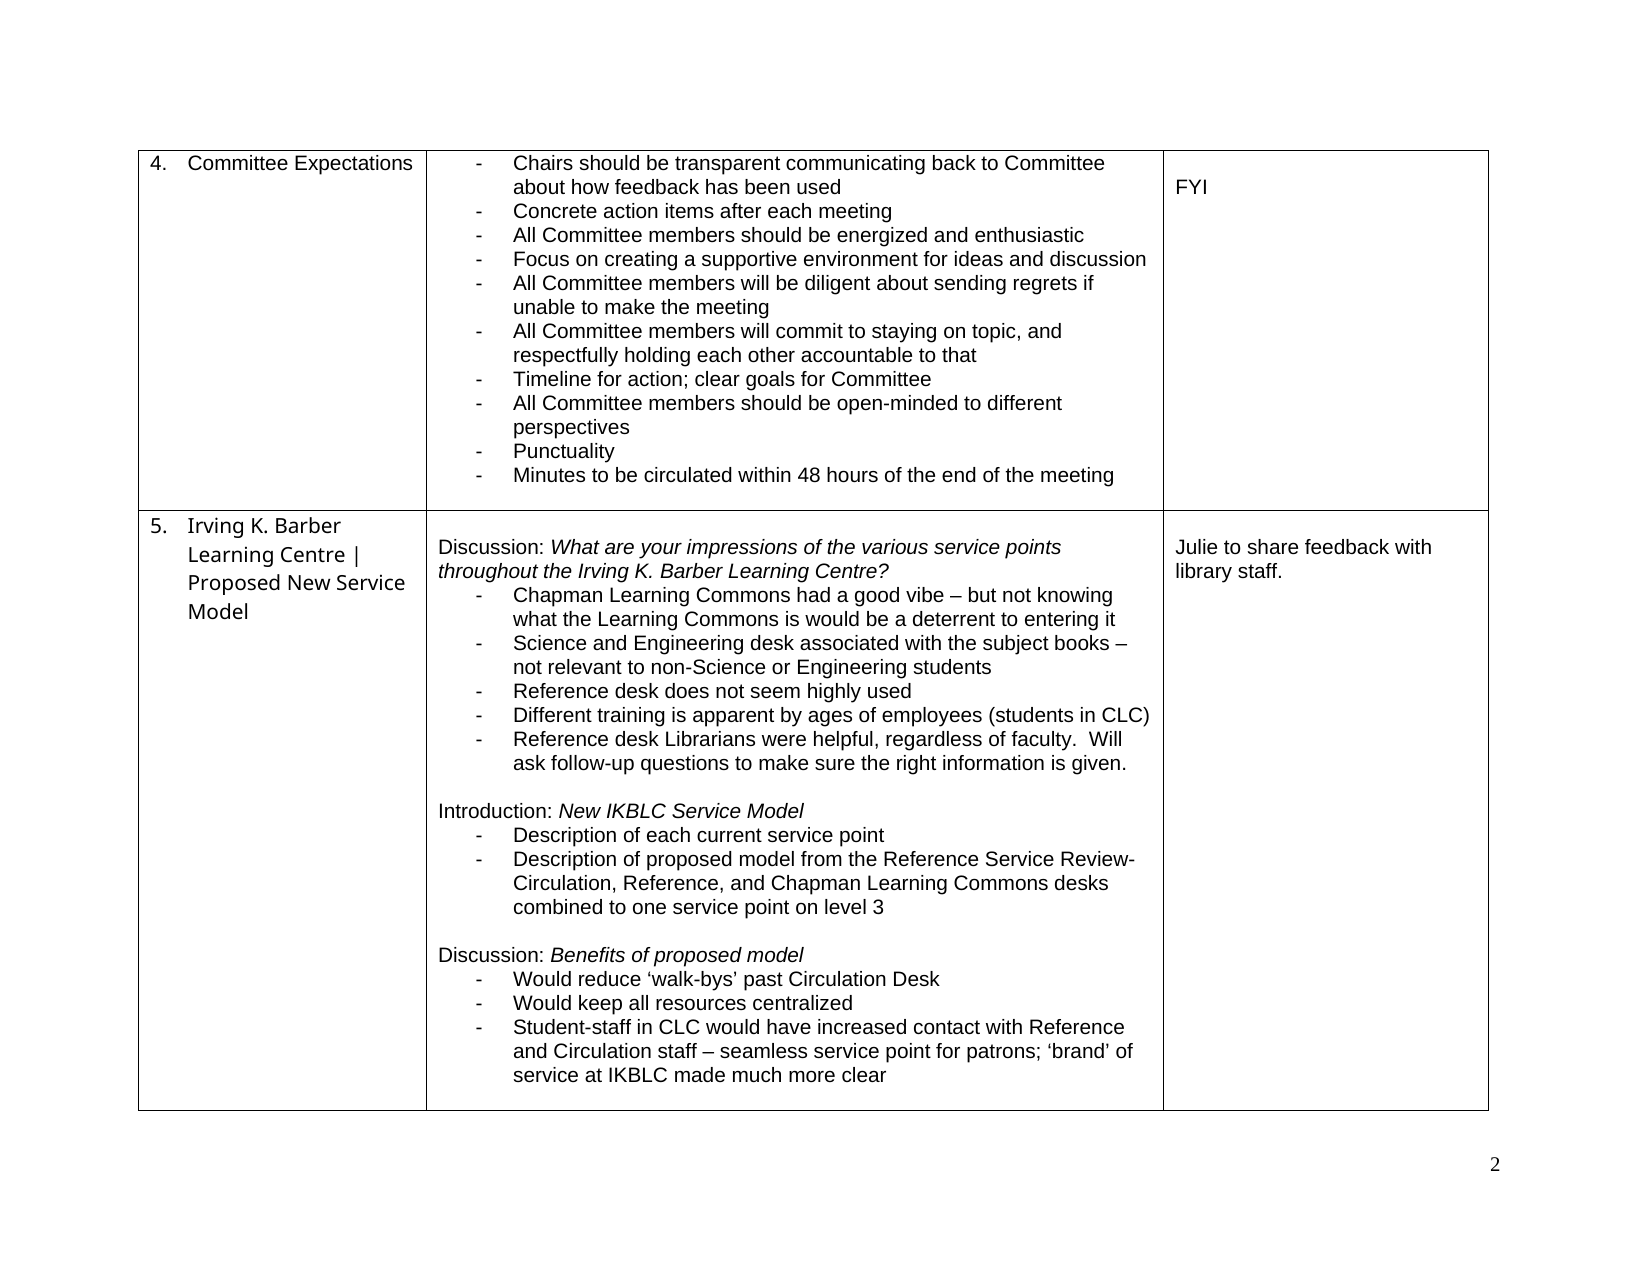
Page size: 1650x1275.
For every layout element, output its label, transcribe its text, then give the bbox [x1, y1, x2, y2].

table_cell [1164, 511, 1488, 1110]
table_cell FYI [1164, 151, 1488, 510]
table_cell Committee Expectations [139, 151, 426, 510]
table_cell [427, 511, 1163, 1110]
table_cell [139, 511, 426, 1110]
table_cell Chairs should be transparent communicating back to Committee about how feedback has been used Concrete action items after each meeting All Committee members should be energized and enthusiastic Focus on creating a supportive environment for ideas and discussion All Committee members will be diligent about sending regrets if unable to make the meeting All Committee members will commit to staying on topic, and respectfully holding each other accountable to that Timeline for action; clear goals for Committee All Committee members should be open-minded to different perspectives Punctuality Minutes to be circulated within 48 hours of the end of the meeting [427, 151, 1163, 510]
